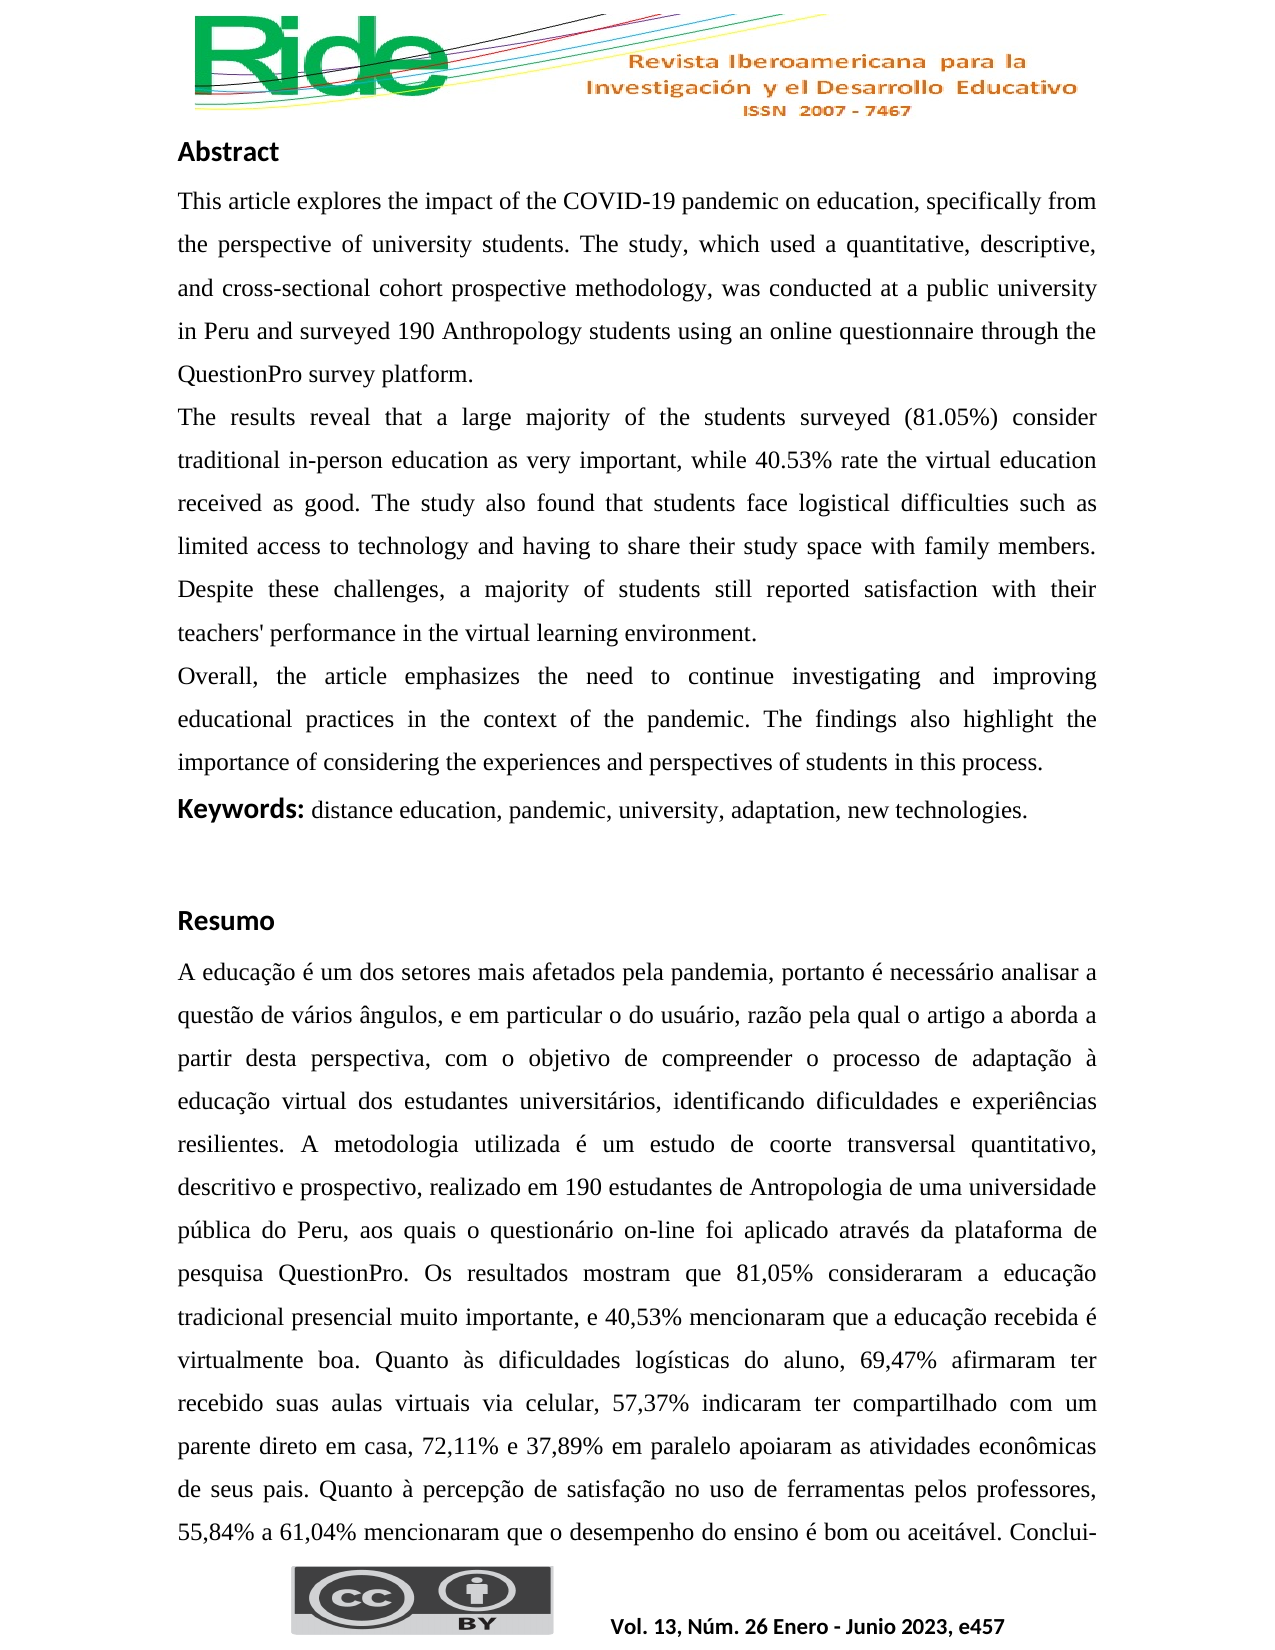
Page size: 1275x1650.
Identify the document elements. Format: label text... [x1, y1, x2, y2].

text The results reveal that a large majority of the students surveyed (81.05%) consider traditional in-person education as very important, while 40.53% rate the virtual education received as good. The study also found that students face logistical difficulties such as limited access to technology and having to share their study space with family members. Despite these challenges, a majority of students still reported satisfaction with their teachers' performance in the virtual learning environment. [177, 402, 1098, 646]
text Abstract [177, 133, 1098, 168]
text This article explores the impact of the COVID-19 pandemic on education, specifically from the perspective of university students. The study, which used a quantitative, descriptive, and cross-sectional cohort prospective methodology, was conducted at a public university in Peru and surveyed 190 Anthropology students using an online questionnaire through the QuestionPro survey platform. [177, 186, 1098, 388]
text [177, 957, 1098, 1546]
text Keywords: distance education, pandemic, university, adaptation, new technologies. [177, 790, 1098, 826]
picture [291, 1566, 554, 1635]
text Overall, the article emphasizes the need to continue investigating and improving educational practices in the context of the pandemic. The findings also highlight the importance of considering the experiences and perspectives of students in this process. [177, 661, 1098, 776]
picture [194, 14, 1081, 119]
text Resumo [177, 902, 1098, 937]
